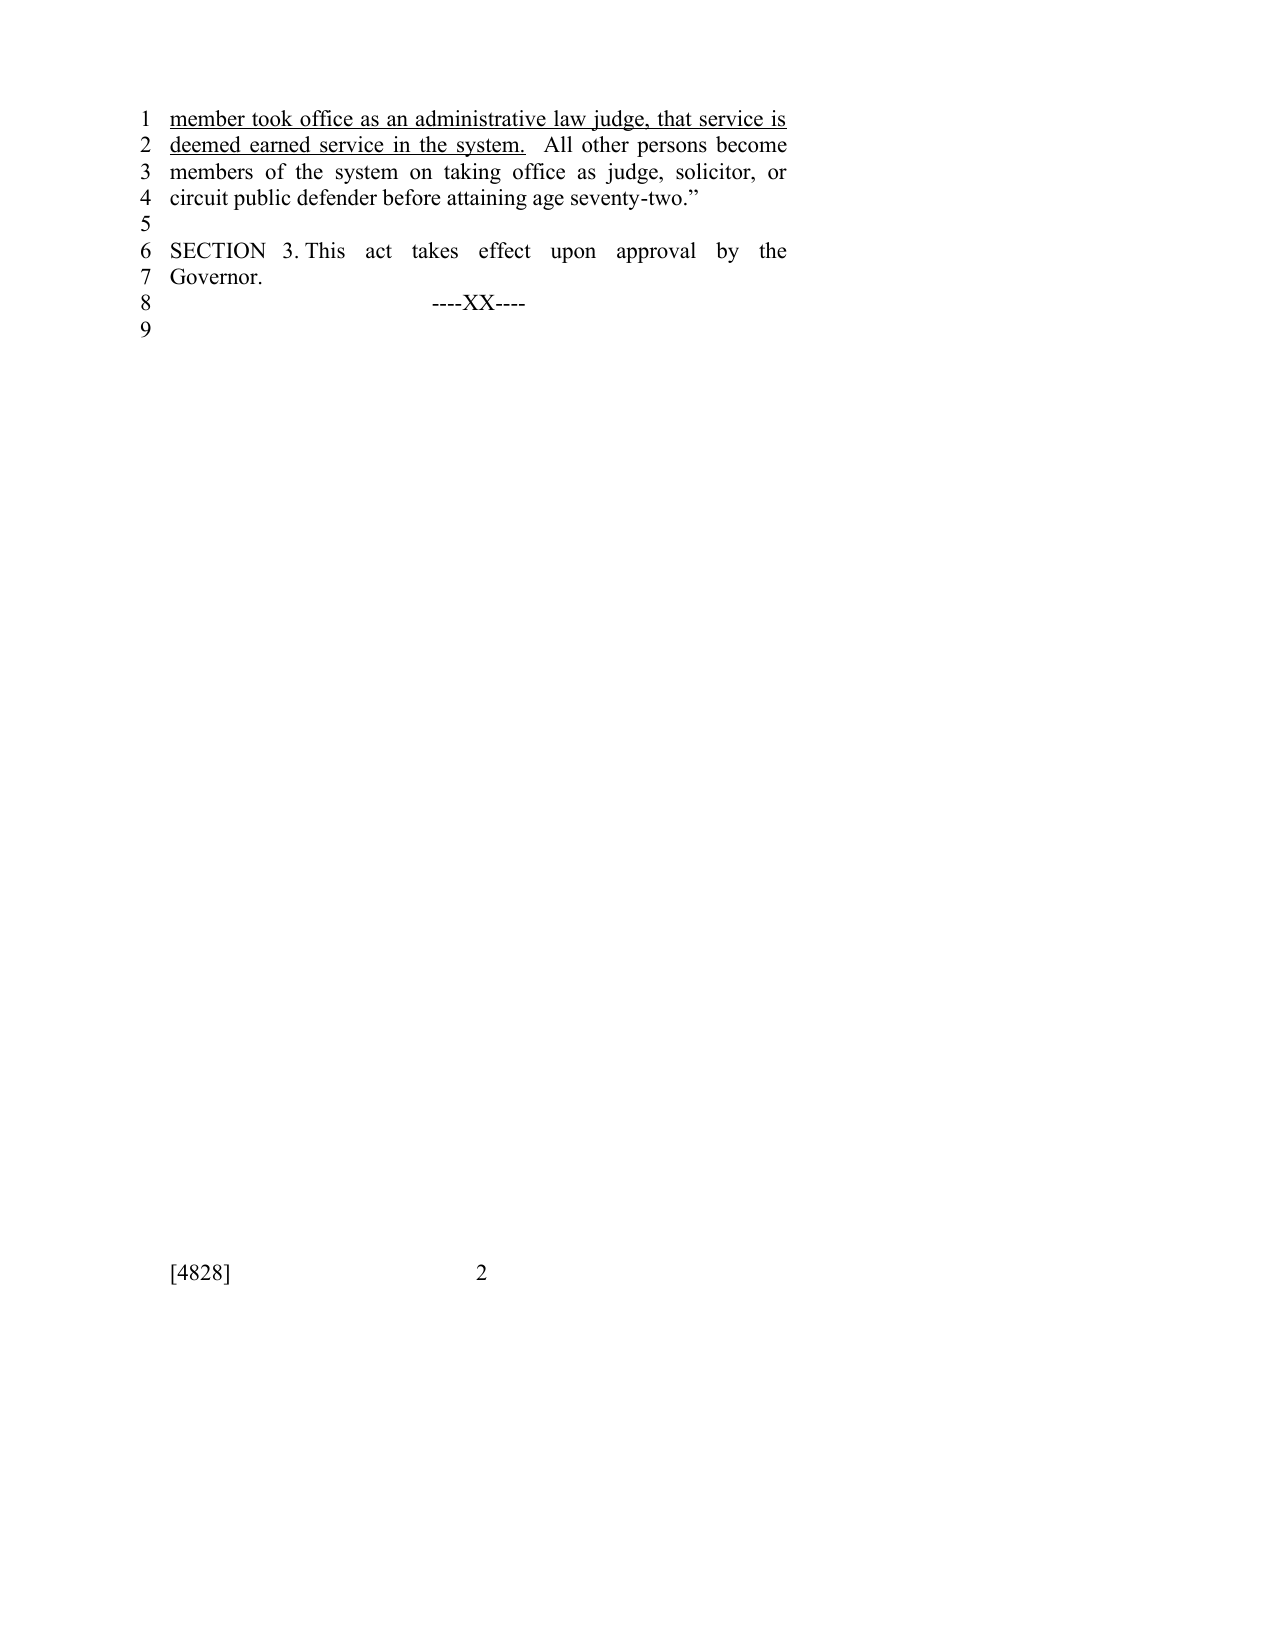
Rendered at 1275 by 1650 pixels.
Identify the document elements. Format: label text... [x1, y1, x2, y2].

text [169, 129, 787, 210]
text SECTION 3. This act takes effect upon approval by the Governor. [169, 237, 787, 289]
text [169, 105, 787, 128]
text ----XX---- [169, 289, 787, 316]
